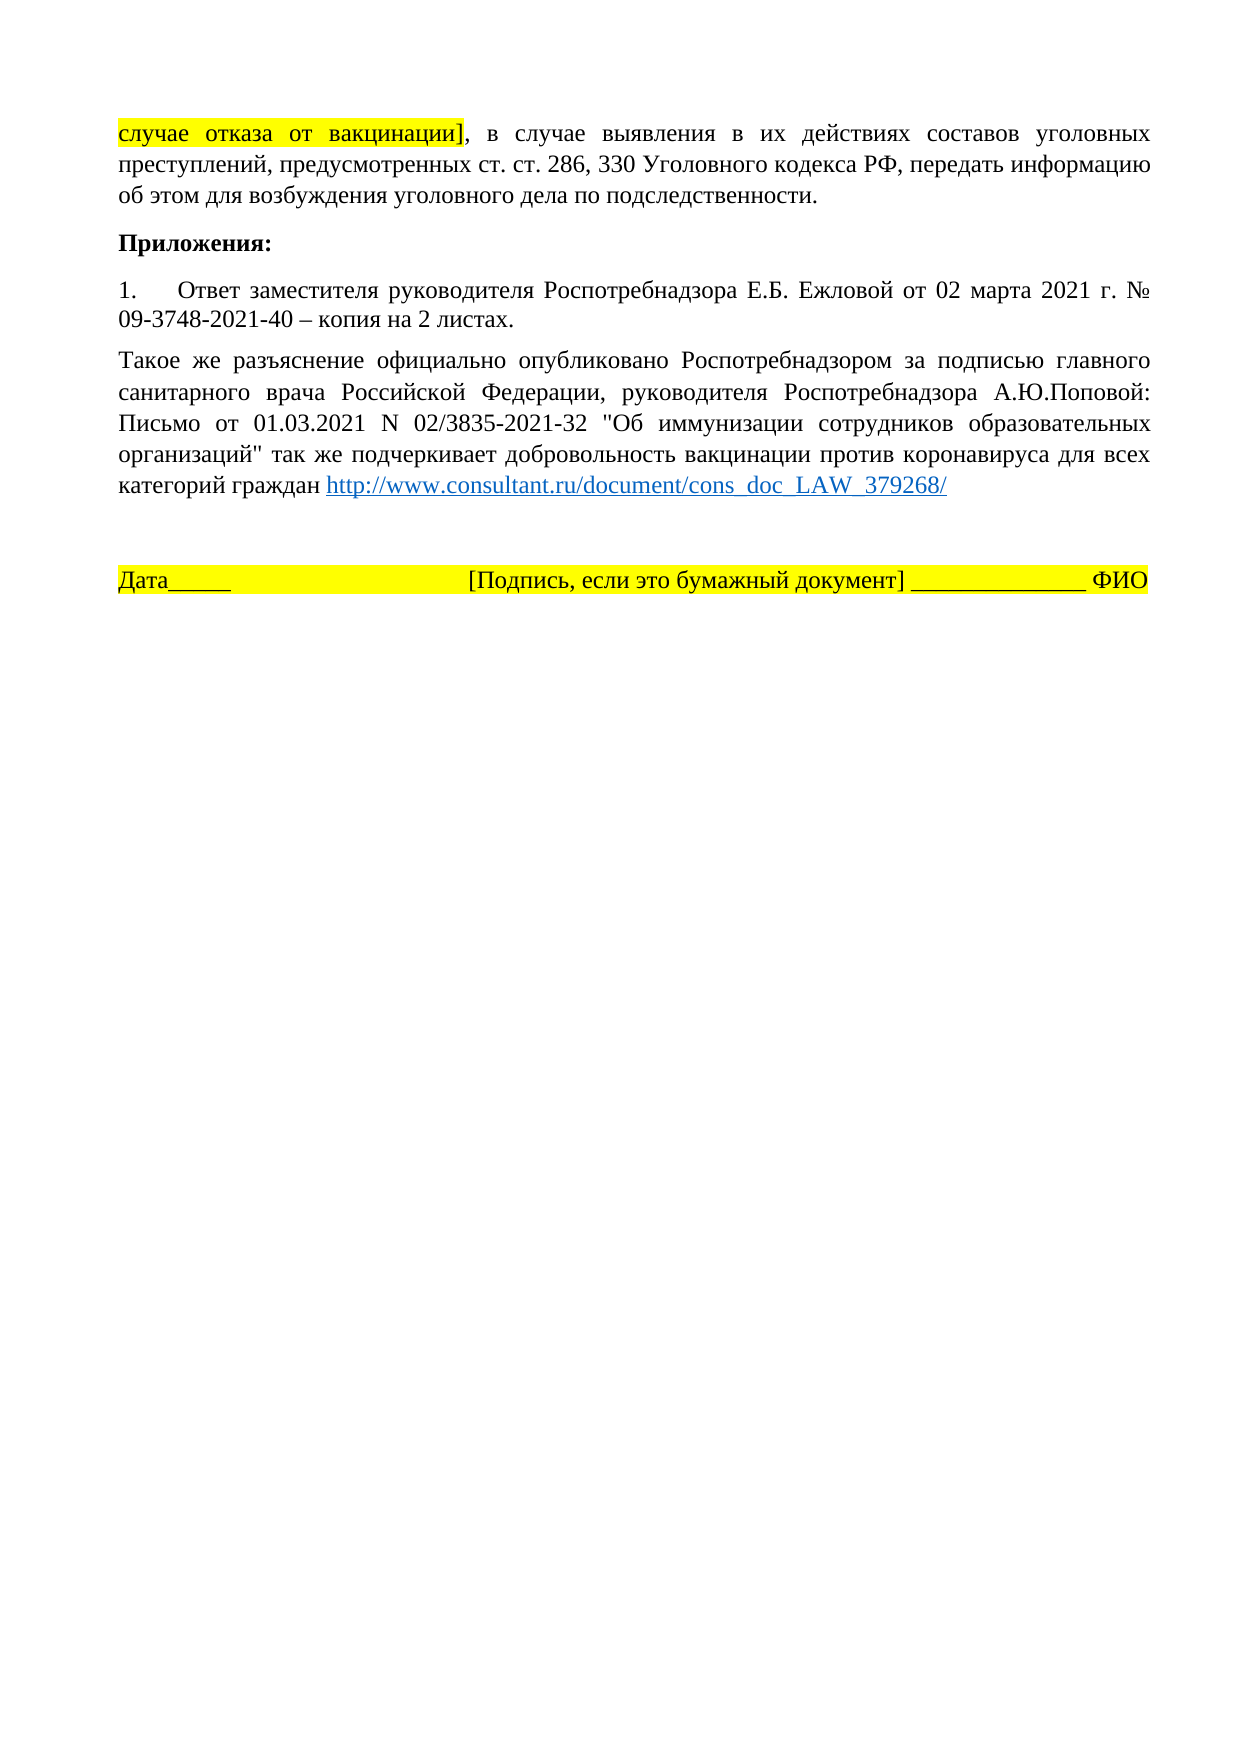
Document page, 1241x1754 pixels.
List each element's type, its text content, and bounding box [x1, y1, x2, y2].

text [118, 118, 1152, 209]
text Такое же разъяснение официально опубликовано Роспотребнадзором за подписью главного санитарного врача Российской Федерации, руководителя Роспотребнадзора А.Ю.Поповой: Письмо от 01.03.2021 N 02/3835-2021-32 "Об иммунизации сотрудников образовательных организаций" так же подчеркивает добровольность вакцинации против коронавируса для всех категорий граждан http://www.consultant.ru/document/cons_doc_LAW_379268/ [118, 346, 1152, 498]
list Ответ заместителя руководителя Роспотребнадзора Е.Б. Ежловой от 02 марта 2021 г. № 09-3748-2021-40 – копия на 2 листах. [118, 276, 1152, 333]
text Приложения: [118, 228, 1152, 257]
